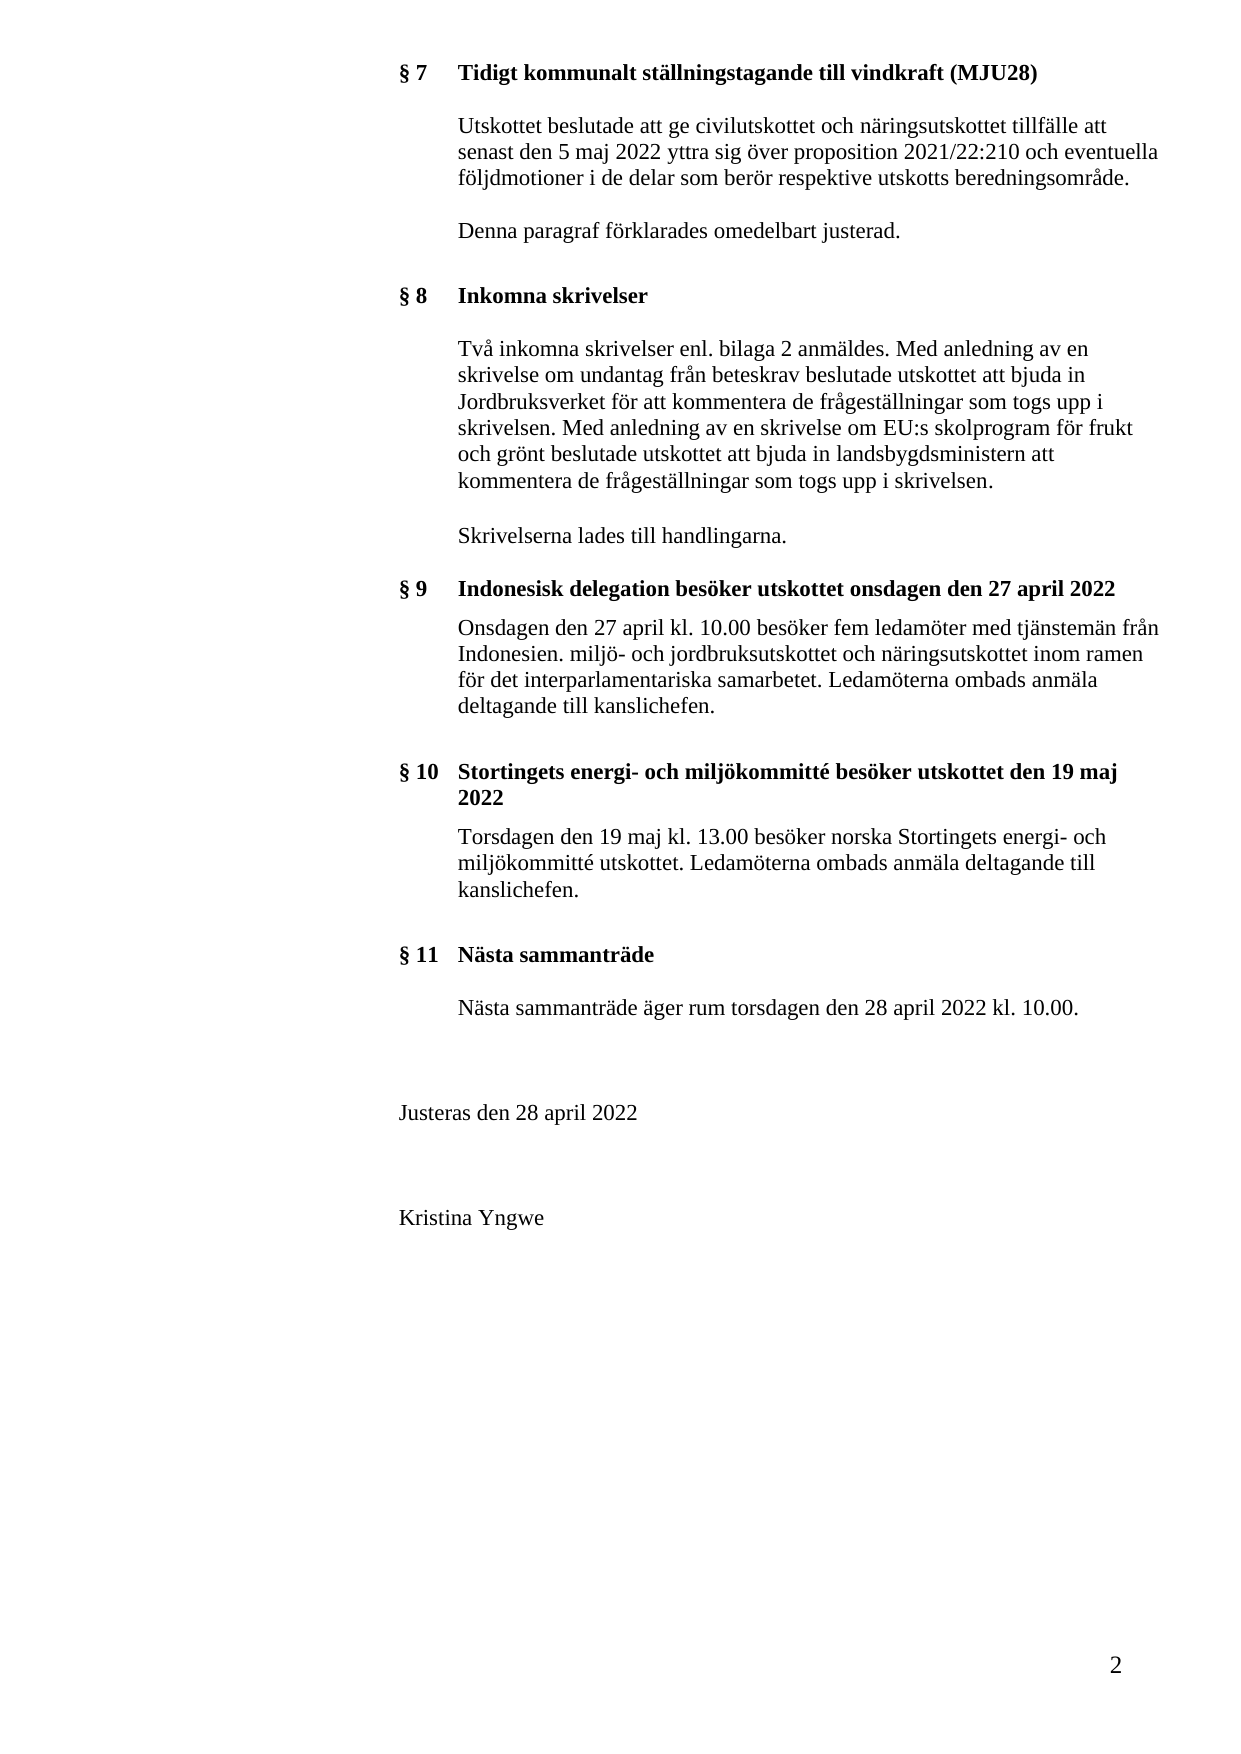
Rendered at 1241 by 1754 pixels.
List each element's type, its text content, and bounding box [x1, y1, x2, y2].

table_cell Nästa sammanträde Nästa sammanträde äger rum torsdagen den 28 april 2022 kl. 10.00. [450, 941, 1174, 1046]
table_cell § 11 [391, 941, 450, 1046]
table_cell Justeras den 28 april 2022 Kristina Yngwe [391, 1046, 1137, 1257]
table_cell Tidigt kommunalt ställningstagande till vindkraft (MJU28) Utskottet beslutade att ge civilutskottet och näringsutskottet tillfälle att senast den 5 maj 2022 yttra sig över proposition 2021/22:210 och eventuella följdmotioner i de delar som berör respektive utskotts beredningsområde. Denna paragraf förklarades omedelbart justerad. [450, 59, 1174, 282]
table_cell § 7 [391, 59, 450, 282]
table_cell § 9 [391, 575, 450, 758]
table_cell Indonesisk delegation besöker utskottet onsdagen den 27 april 2022 Onsdagen den 27 april kl. 10.00 besöker fem ledamöter med tjänstemän från Indonesien. miljö- och jordbruksutskottet och näringsutskottet inom ramen för det interparlamentariska samarbetet. Ledamöterna ombads anmäla deltagande till kanslichefen. [450, 575, 1174, 758]
table_cell § 8 [391, 283, 450, 575]
table_cell Stortingets energi- och miljökommitté besöker utskottet den 19 maj 2022 Torsdagen den 19 maj kl. 13.00 besöker norska Stortingets energi- och miljökommitté utskottet. Ledamöterna ombads anmäla deltagande till kanslichefen. [450, 758, 1174, 941]
table_cell § 10 [391, 758, 450, 941]
table_cell Inkomna skrivelser Två inkomna skrivelser enl. bilaga 2 anmäldes. Med anledning av en skrivelse om undantag från beteskrav beslutade utskottet att bjuda in Jordbruksverket för att kommentera de frågeställningar som togs upp i skrivelsen. Med anledning av en skrivelse om EU:s skolprogram för frukt och grönt beslutade utskottet att bjuda in landsbygdsministern att kommentera de frågeställningar som togs upp i skrivelsen. Skrivelserna lades till handlingarna. [450, 283, 1174, 575]
